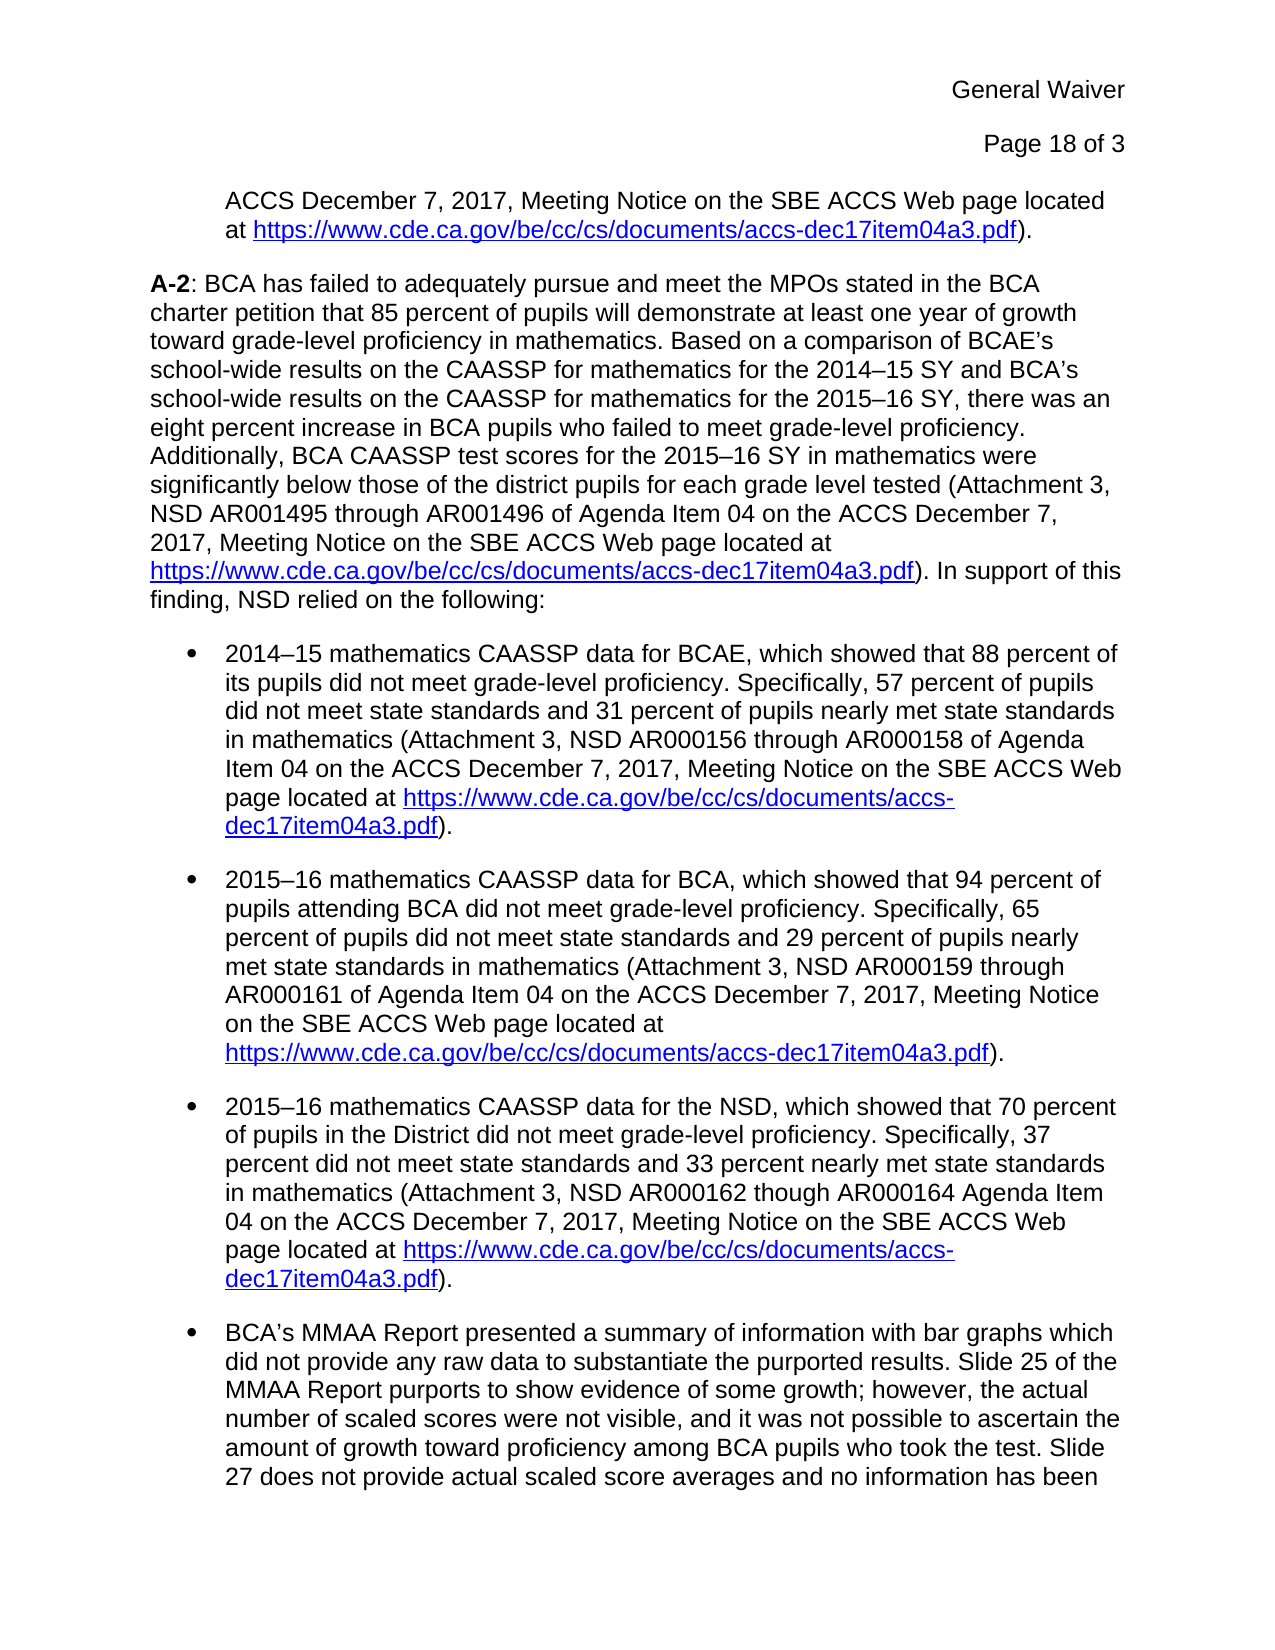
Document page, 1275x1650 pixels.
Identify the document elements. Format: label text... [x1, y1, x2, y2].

list 2014–15 mathematics CAASSP data for BCAE, which showed that 88 percent of its pupils did not meet grade-level proficiency. Specifically, 57 percent of pupils did not meet state standards and 31 percent of pupils nearly met state standards in mathematics (Attachment 3, NSD AR000156 through AR000158 of Agenda Item 04 on the ACCS December 7, 2017, Meeting Notice on the SBE ACCS Web page located at https://www.cde.ca.gov/be/cc/cs/documents/accs-dec17item04a3.pdf). [187, 639, 1125, 840]
list 2015–16 mathematics CAASSP data for BCA, which showed that 94 percent of pupils attending BCA did not meet grade-level proficiency. Specifically, 65 percent of pupils did not meet state standards and 29 percent of pupils nearly met state standards in mathematics (Attachment 3, NSD AR000159 through AR000161 of Agenda Item 04 on the ACCS December 7, 2017, Meeting Notice on the SBE ACCS Web page located at https://www.cde.ca.gov/be/cc/cs/documents/accs-dec17item04a3.pdf). [187, 865, 1125, 1066]
list 2015–16 mathematics CAASSP data for the NSD, which showed that 70 percent of pupils in the District did not meet grade-level proficiency. Specifically, 37 percent did not meet state standards and 33 percent nearly met state standards in mathematics (Attachment 3, NSD AR000162 though AR000164 Agenda Item 04 on the ACCS December 7, 2017, Meeting Notice on the SBE ACCS Web page located at https://www.cde.ca.gov/be/cc/cs/documents/accs-dec17item04a3.pdf). [187, 1091, 1125, 1293]
text A-2: BCA has failed to adequately pursue and meet the MPOs stated in the BCA charter petition that 85 percent of pupils will demonstrate at least one year of growth toward grade-level proficiency in mathematics. Based on a comparison of BCAE’s school-wide results on the CAASSP for mathematics for the 2014–15 SY and BCA’s school-wide results on the CAASSP for mathematics for the 2015–16 SY, there was an eight percent increase in BCA pupils who failed to meet grade-level proficiency. Additionally, BCA CAASSP test scores for the 2015–16 SY in mathematics were significantly below those of the district pupils for each grade level tested (Attachment 3, NSD AR001495 through AR001496 of Agenda Item 04 on the ACCS December 7, 2017, Meeting Notice on the SBE ACCS Web page located at https://www.cde.ca.gov/be/cc/cs/documents/accs-dec17item04a3.pdf). In support of this finding, NSD relied on the following: [150, 269, 1125, 614]
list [187, 1318, 1125, 1490]
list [187, 186, 1125, 244]
